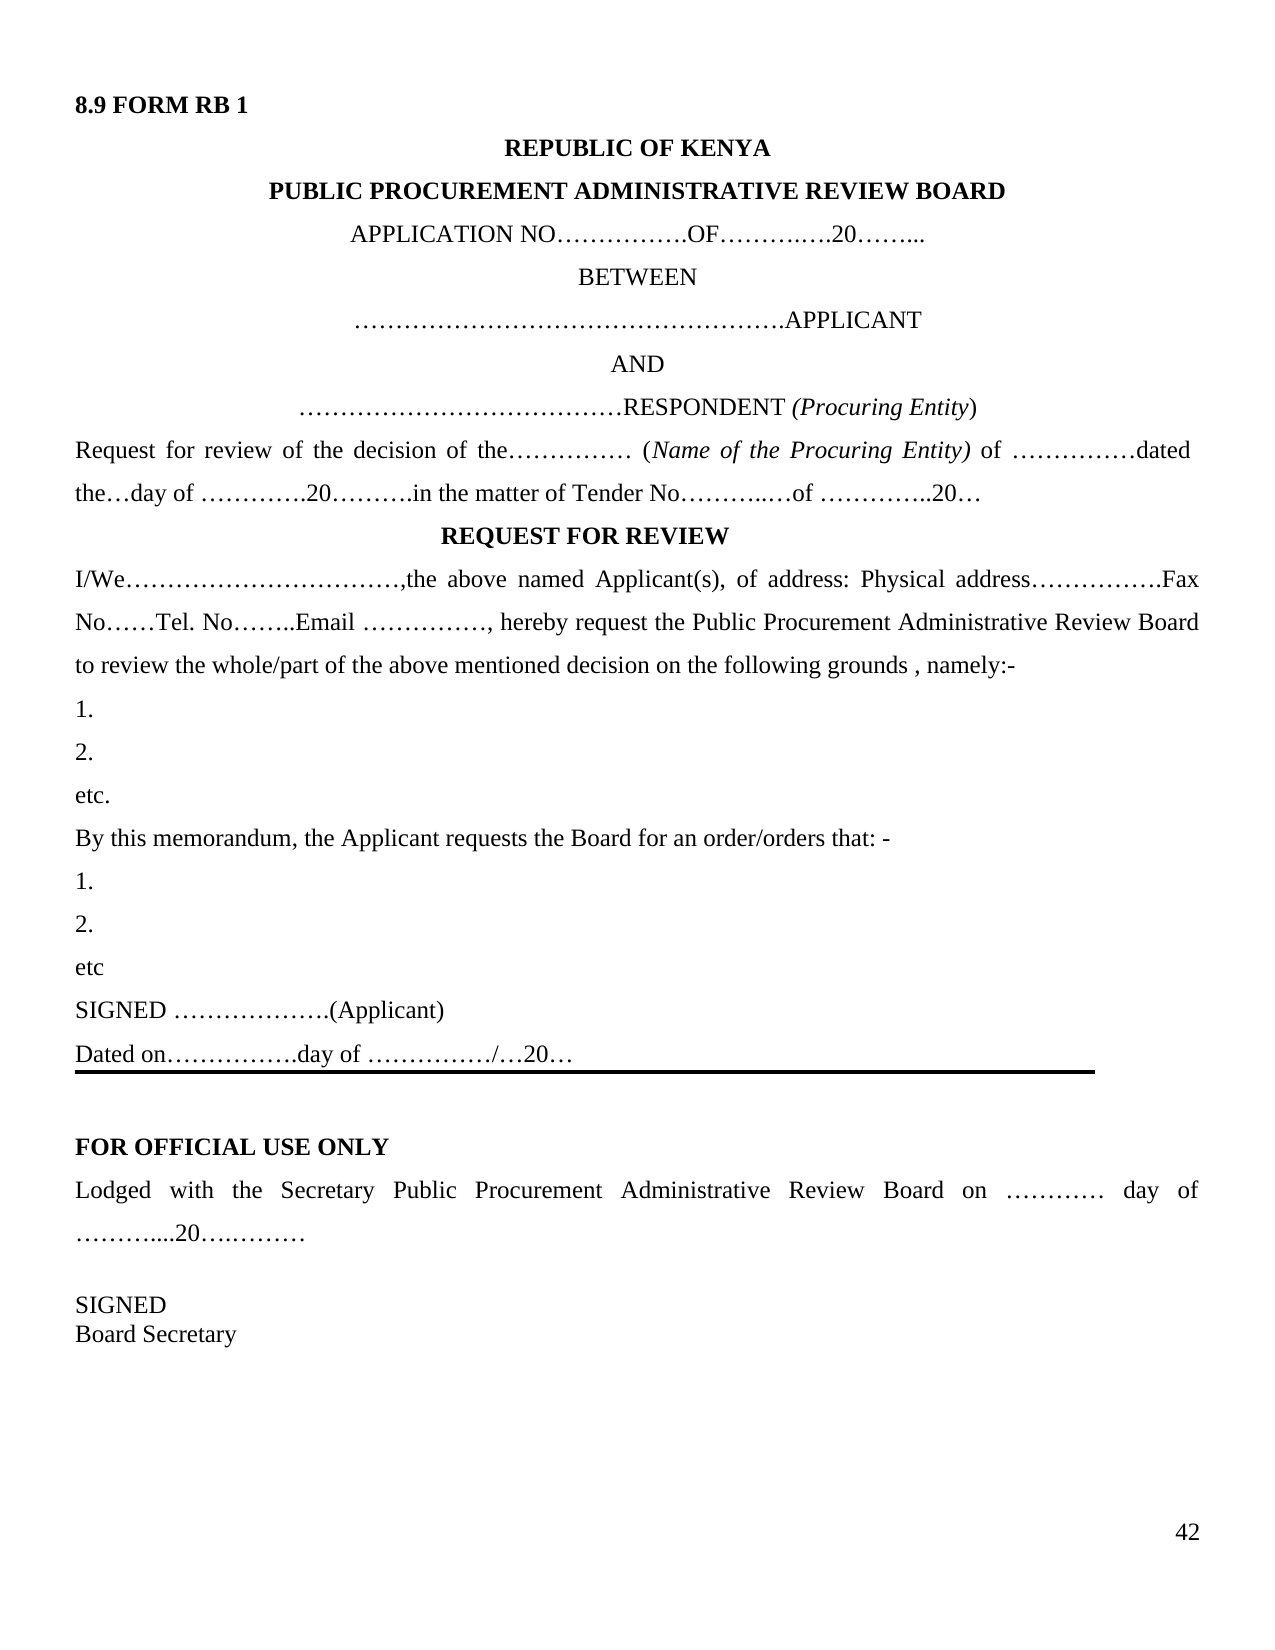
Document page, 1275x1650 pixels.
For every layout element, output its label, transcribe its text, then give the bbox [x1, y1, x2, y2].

text By this memorandum, the Applicant requests the Board for an order/orders that: - [75, 823, 1200, 852]
text etc. [75, 780, 1200, 809]
text I/We……………………………,the above named Applicant(s), of address: Physical address…………….Fax No……Tel. No……..Email ……………, hereby request the Public Procurement Administrative Review Board to review the whole/part of the above mentioned decision on the following grounds , namely:- [75, 564, 1200, 679]
text Request for review of the decision of the…………… (Name of the Procuring Entity) of ……………dated the…day of ………….20……….in the matter of Tender No………..…of …………..20… [75, 435, 1191, 507]
text PUBLIC PROCUREMENT ADMINISTRATIVE REVIEW BOARD [75, 176, 1200, 205]
text REPUBLIC OF KENYA [75, 133, 1200, 162]
text 2. [75, 909, 1200, 938]
text FOR OFFICIAL USE ONLY [75, 1132, 1200, 1161]
text 8.9 FORM RB 1 [75, 90, 1200, 119]
text AND [75, 349, 1200, 377]
text etc [75, 952, 1200, 981]
text APPLICATION NO…………….OF……….….20……... [75, 219, 1200, 248]
text SIGNED ……………….(Applicant) [75, 996, 1200, 1024]
text REQUEST FOR REVIEW [75, 521, 1095, 550]
text BETWEEN [75, 262, 1200, 291]
text 2. [75, 737, 1200, 766]
text Dated on…………….day of ……………/…20… [75, 1039, 1095, 1070]
text 1. [75, 866, 1200, 895]
text …………………………………RESPONDENT (Procuring Entity) [75, 392, 1200, 421]
text Lodged with the Secretary Public Procurement Administrative Review Board on ………… day of ………....20….……… [75, 1175, 1200, 1247]
text 1. [75, 694, 1200, 722]
text Board Secretary [75, 1319, 1200, 1347]
text SIGNED [75, 1290, 1200, 1319]
text …………………………………………….APPLICANT [75, 306, 1200, 334]
